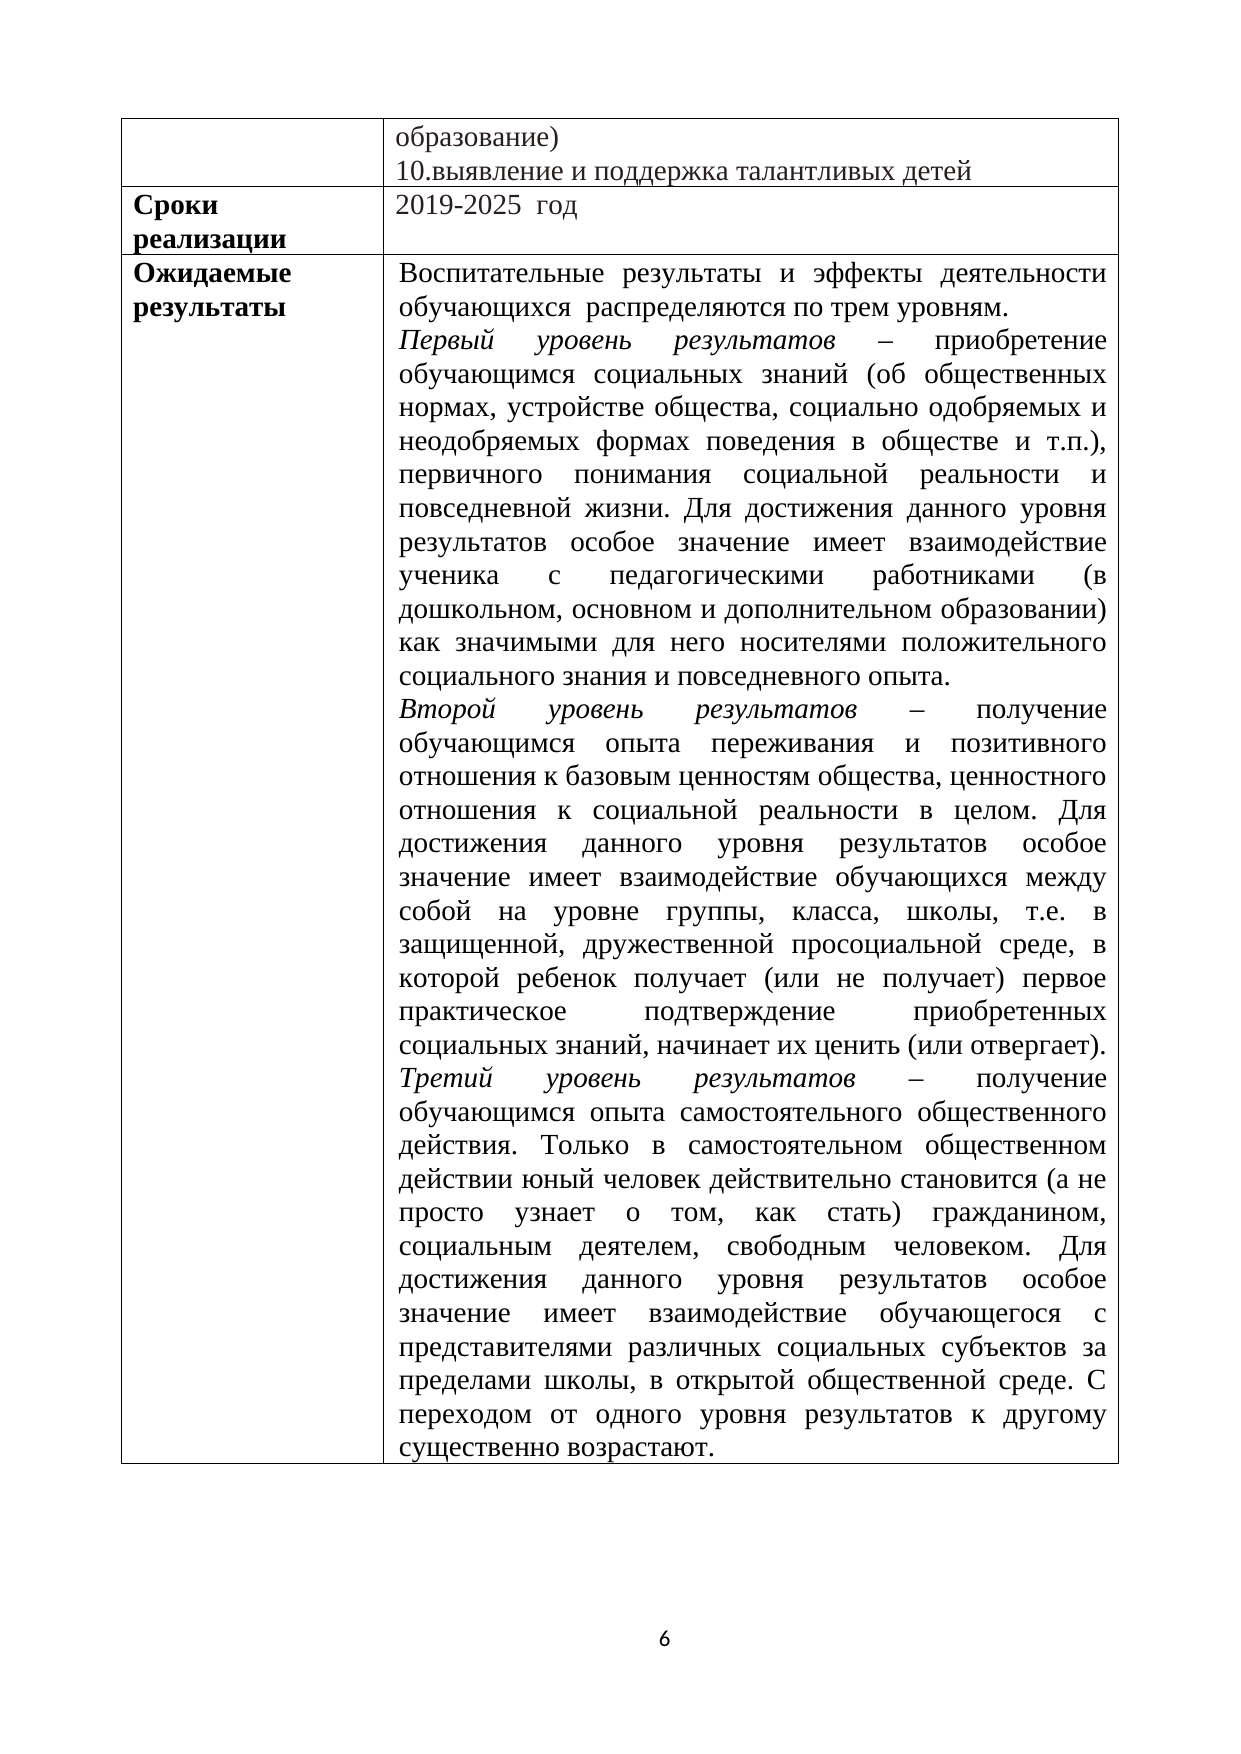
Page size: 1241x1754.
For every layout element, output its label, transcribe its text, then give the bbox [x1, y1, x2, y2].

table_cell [122, 119, 383, 186]
table_cell Сроки реализации [218, 187, 383, 254]
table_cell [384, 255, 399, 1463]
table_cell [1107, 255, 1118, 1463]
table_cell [384, 119, 1118, 186]
table_cell Ожидаемые результаты [122, 255, 383, 1463]
table_cell 2019-2025 год [384, 187, 1118, 254]
